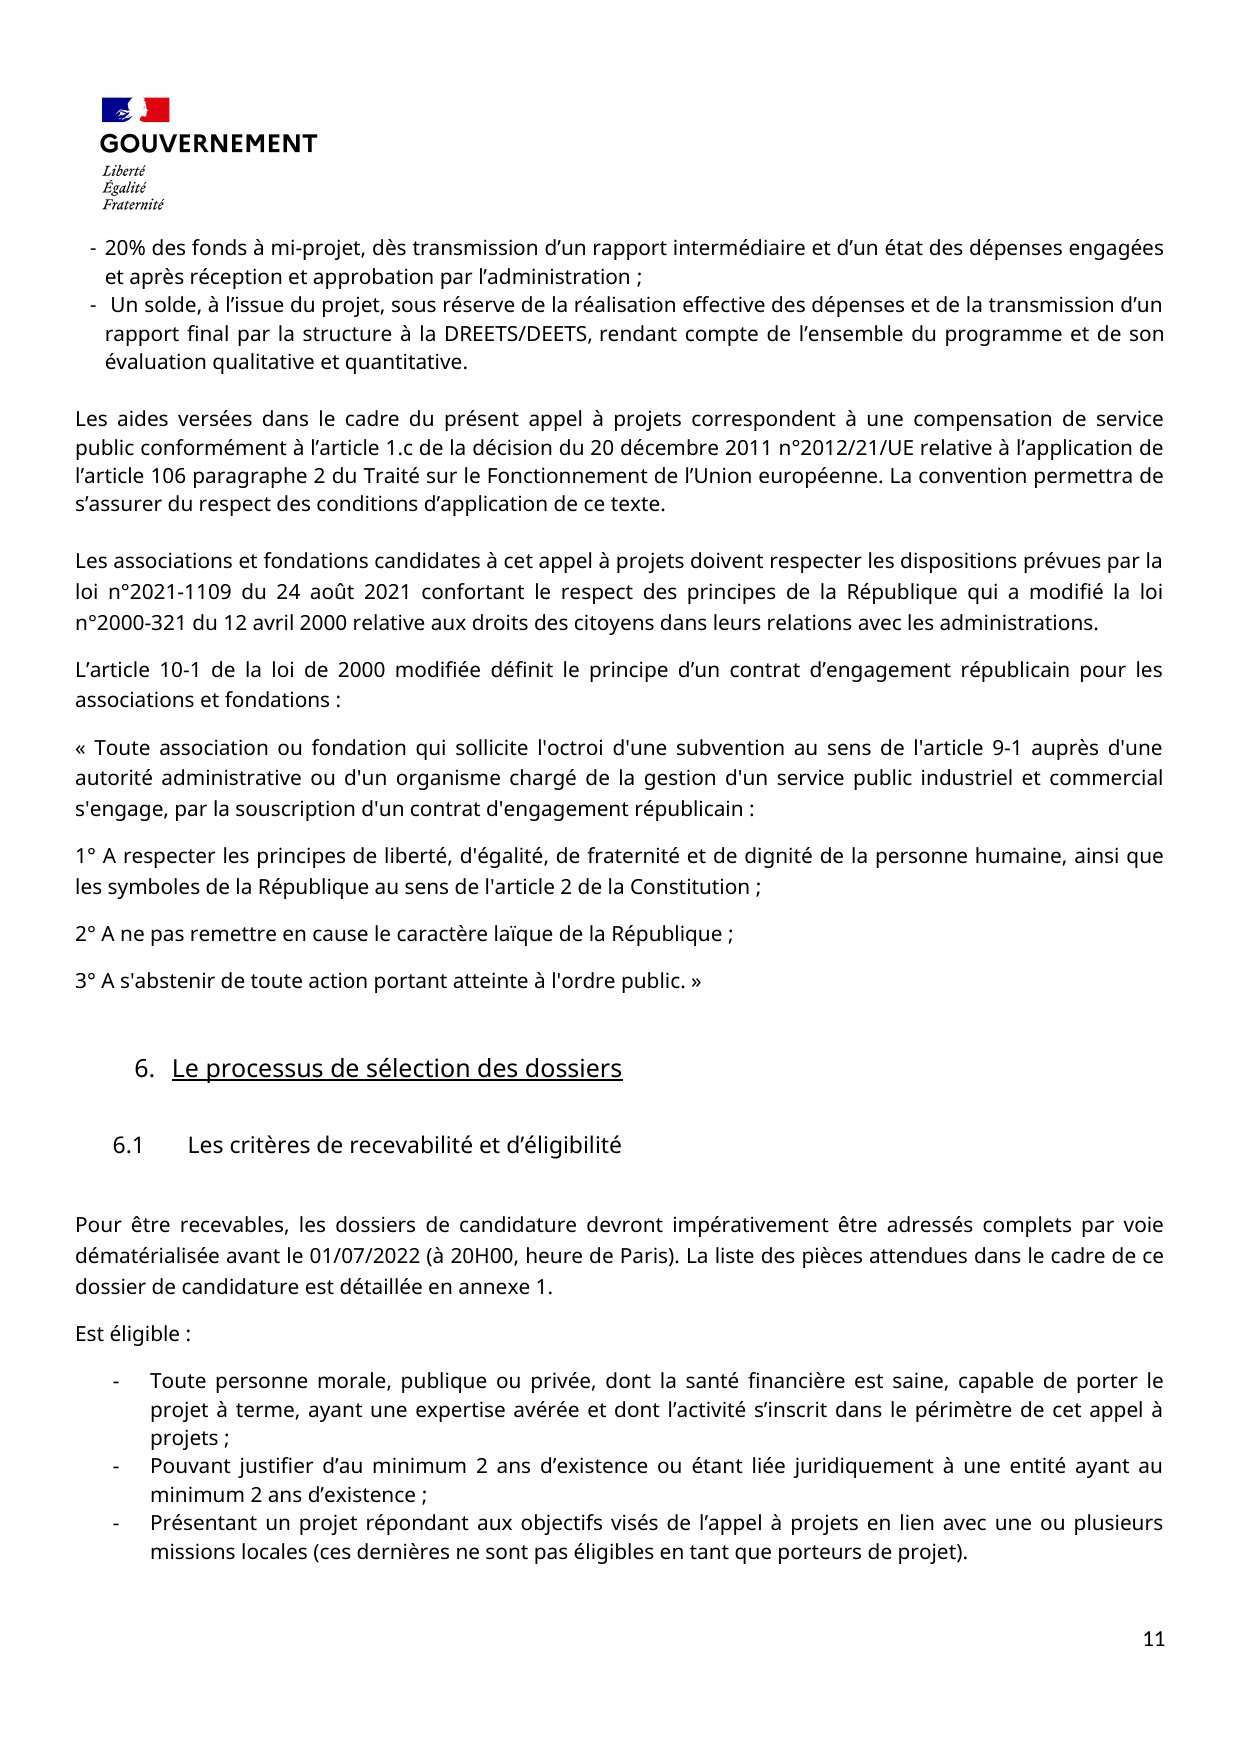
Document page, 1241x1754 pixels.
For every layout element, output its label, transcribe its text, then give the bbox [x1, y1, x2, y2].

list Présentant un projet répondant aux objectifs visés de l’appel à projets en lien avec une ou plusieurs missions locales (ces dernières ne sont pas éligibles en tant que porteurs de projet). [112, 1508, 1165, 1565]
list Pouvant justifier d’au minimum 2 ans d’existence ou étant liée juridiquement à une entité ayant au minimum 2 ans d’existence ; [112, 1452, 1165, 1508]
text L’article 10-1 de la loi de 2000 modifiée définit le principe d’un contrat d’engagement républicain pour les associations et fondations : [75, 655, 1165, 714]
text 1° A respecter les principes de liberté, d'égalité, de fraternité et de dignité de la personne humaine, ainsi que les symboles de la République au sens de l'article 2 de la Constitution ; [75, 841, 1165, 900]
text Est éligible : [75, 1319, 1165, 1347]
picture [75, 73, 342, 234]
text « Toute association ou fondation qui sollicite l'octroi d'une subvention au sens de l'article 9-1 auprès d'une autorité administrative ou d'un organisme chargé de la gestion d'un service public industriel et commercial s'engage, par la souscription d'un contrat d'engagement républicain : [75, 733, 1165, 822]
list Un solde, à l’issue du projet, sous réserve de la réalisation effective des dépenses et de la transmission d’un rapport final par la structure à la DREETS/DEETS, rendant compte de l’ensemble du programme et de son évaluation qualitative et quantitative. [90, 290, 1165, 376]
text 2° A ne pas remettre en cause le caractère laïque de la République ; [75, 919, 1165, 948]
text Pour être recevables, les dossiers de candidature devront impérativement être adressés complets par voie dématérialisée avant le 01/07/2022 (à 20H00, heure de Paris). La liste des pièces attendues dans le cadre de ce dossier de candidature est détaillée en annexe 1. [75, 1211, 1165, 1300]
list 20% des fonds à mi-projet, dès transmission d’un rapport intermédiaire et d’un état des dépenses engagées et après réception et approbation par l’administration ; [90, 233, 1165, 290]
text 3° A s'abstenir de toute action portant atteinte à l'ordre public. » [75, 967, 1165, 995]
subtitle Les critères de recevabilité et d’éligibilité [112, 1129, 1165, 1161]
text Les associations et fondations candidates à cet appel à projets doivent respecter les dispositions prévues par la loi n°2021-1109 du 24 août 2021 confortant le respect des principes de la République qui a modifié la loi n°2000-321 du 12 avril 2000 relative aux droits des citoyens dans leurs relations avec les administrations. [75, 546, 1165, 636]
subtitle Le processus de sélection des dossiers [134, 1051, 1165, 1085]
list Toute personne morale, publique ou privée, dont la santé financière est saine, capable de porter le projet à terme, ayant une expertise avérée et dont l’activité s’inscrit dans le périmètre de cet appel à projets ; [112, 1366, 1165, 1452]
text Les aides versées dans le cadre du présent appel à projets correspondent à une compensation de service public conformément à l’article 1.c de la décision du 20 décembre 2011 n°2012/21/UE relative à l’application de l’article 106 paragraphe 2 du Traité sur le Fonctionnement de l’Union européenne. La convention permettra de s’assurer du respect des conditions d’application de ce texte. [75, 404, 1165, 518]
